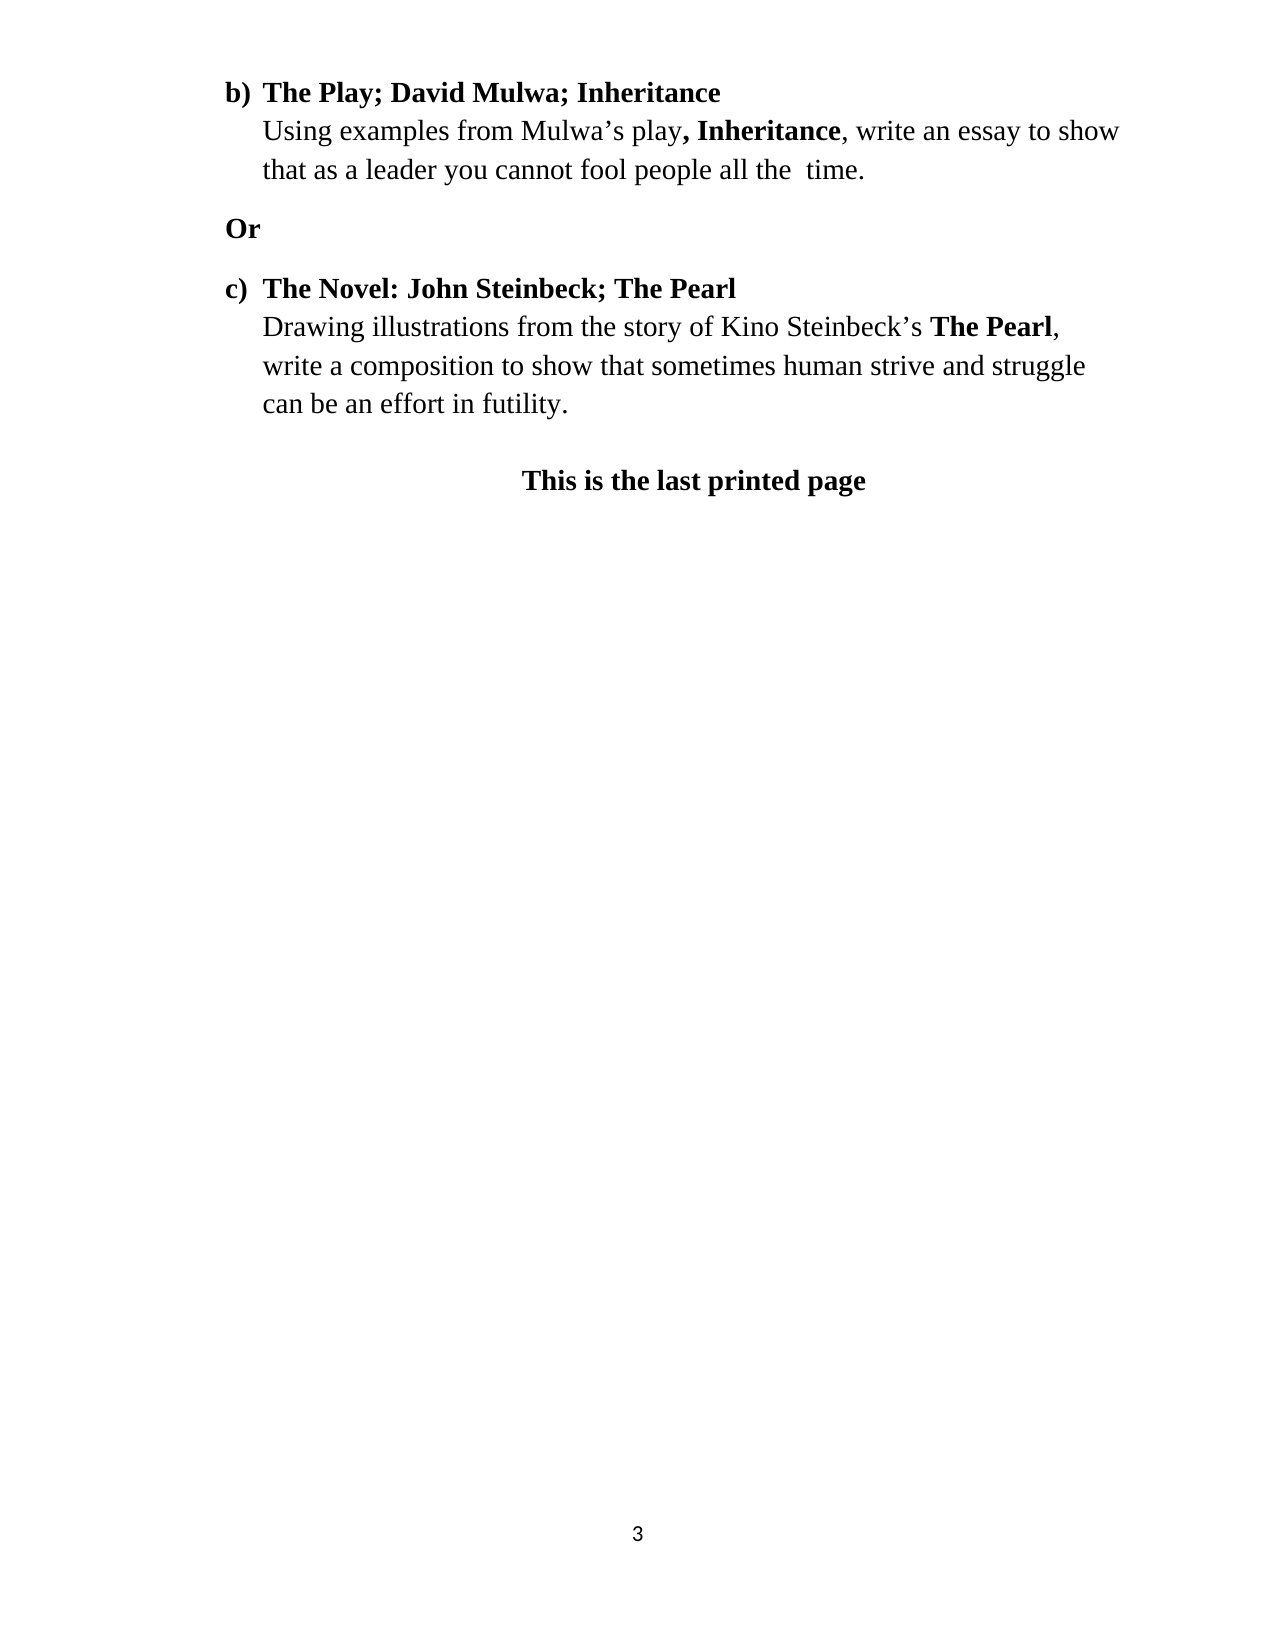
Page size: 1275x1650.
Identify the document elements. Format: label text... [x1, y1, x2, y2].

list Using examples from Mulwa’s play, Inheritance, write an essay to show that as a leader you cannot fool people all the time. [262, 113, 1125, 186]
text Or [150, 211, 1125, 245]
list Drawing illustrations from the story of Kino Steinbeck’s The Pearl, write a composition to show that sometimes human strive and struggle can be an effort in futility. [262, 309, 1125, 420]
list The Play; David Mulwa; Inheritance [225, 75, 1125, 108]
list This is the last printed page [262, 463, 1125, 497]
list The Novel: John Steinbeck; The Pearl [225, 271, 1125, 304]
